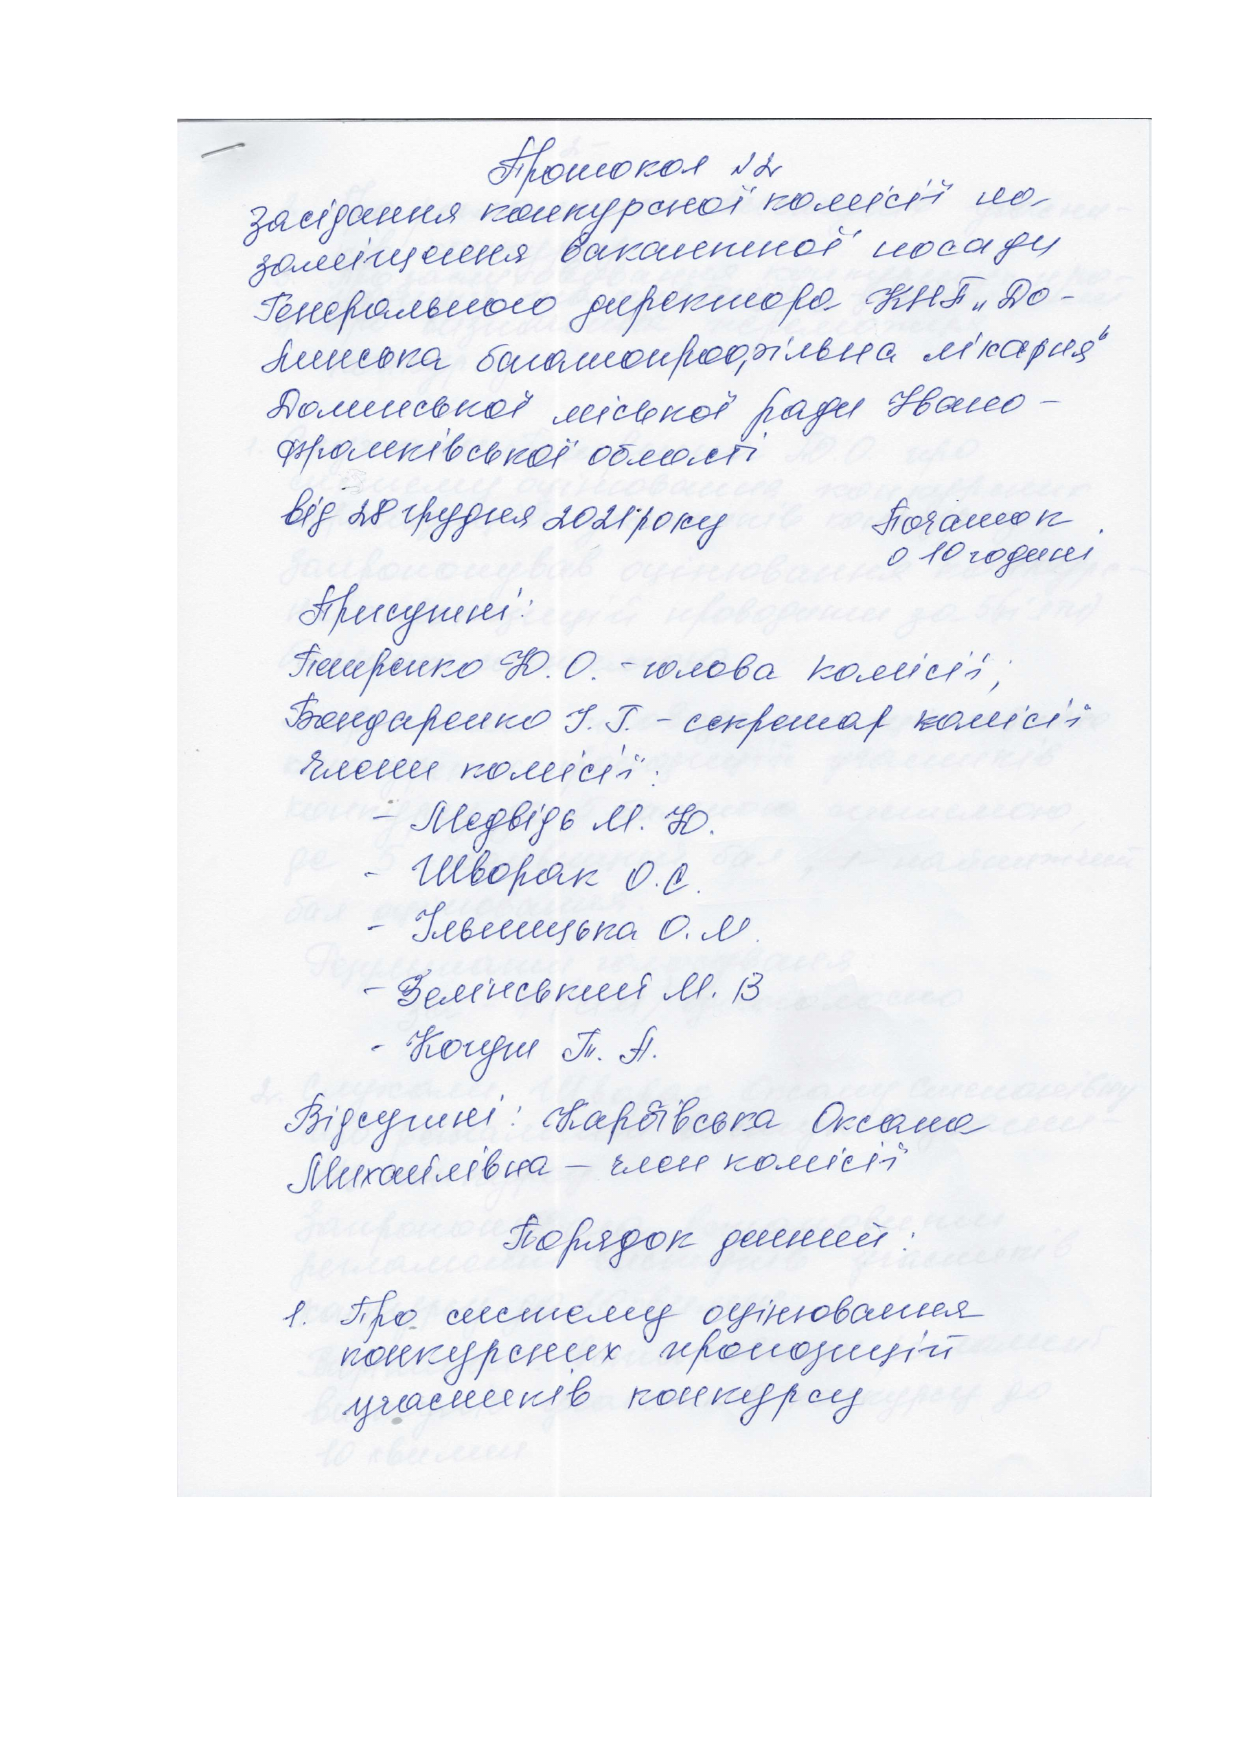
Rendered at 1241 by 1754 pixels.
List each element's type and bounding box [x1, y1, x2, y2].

picture [177, 118, 1152, 1497]
